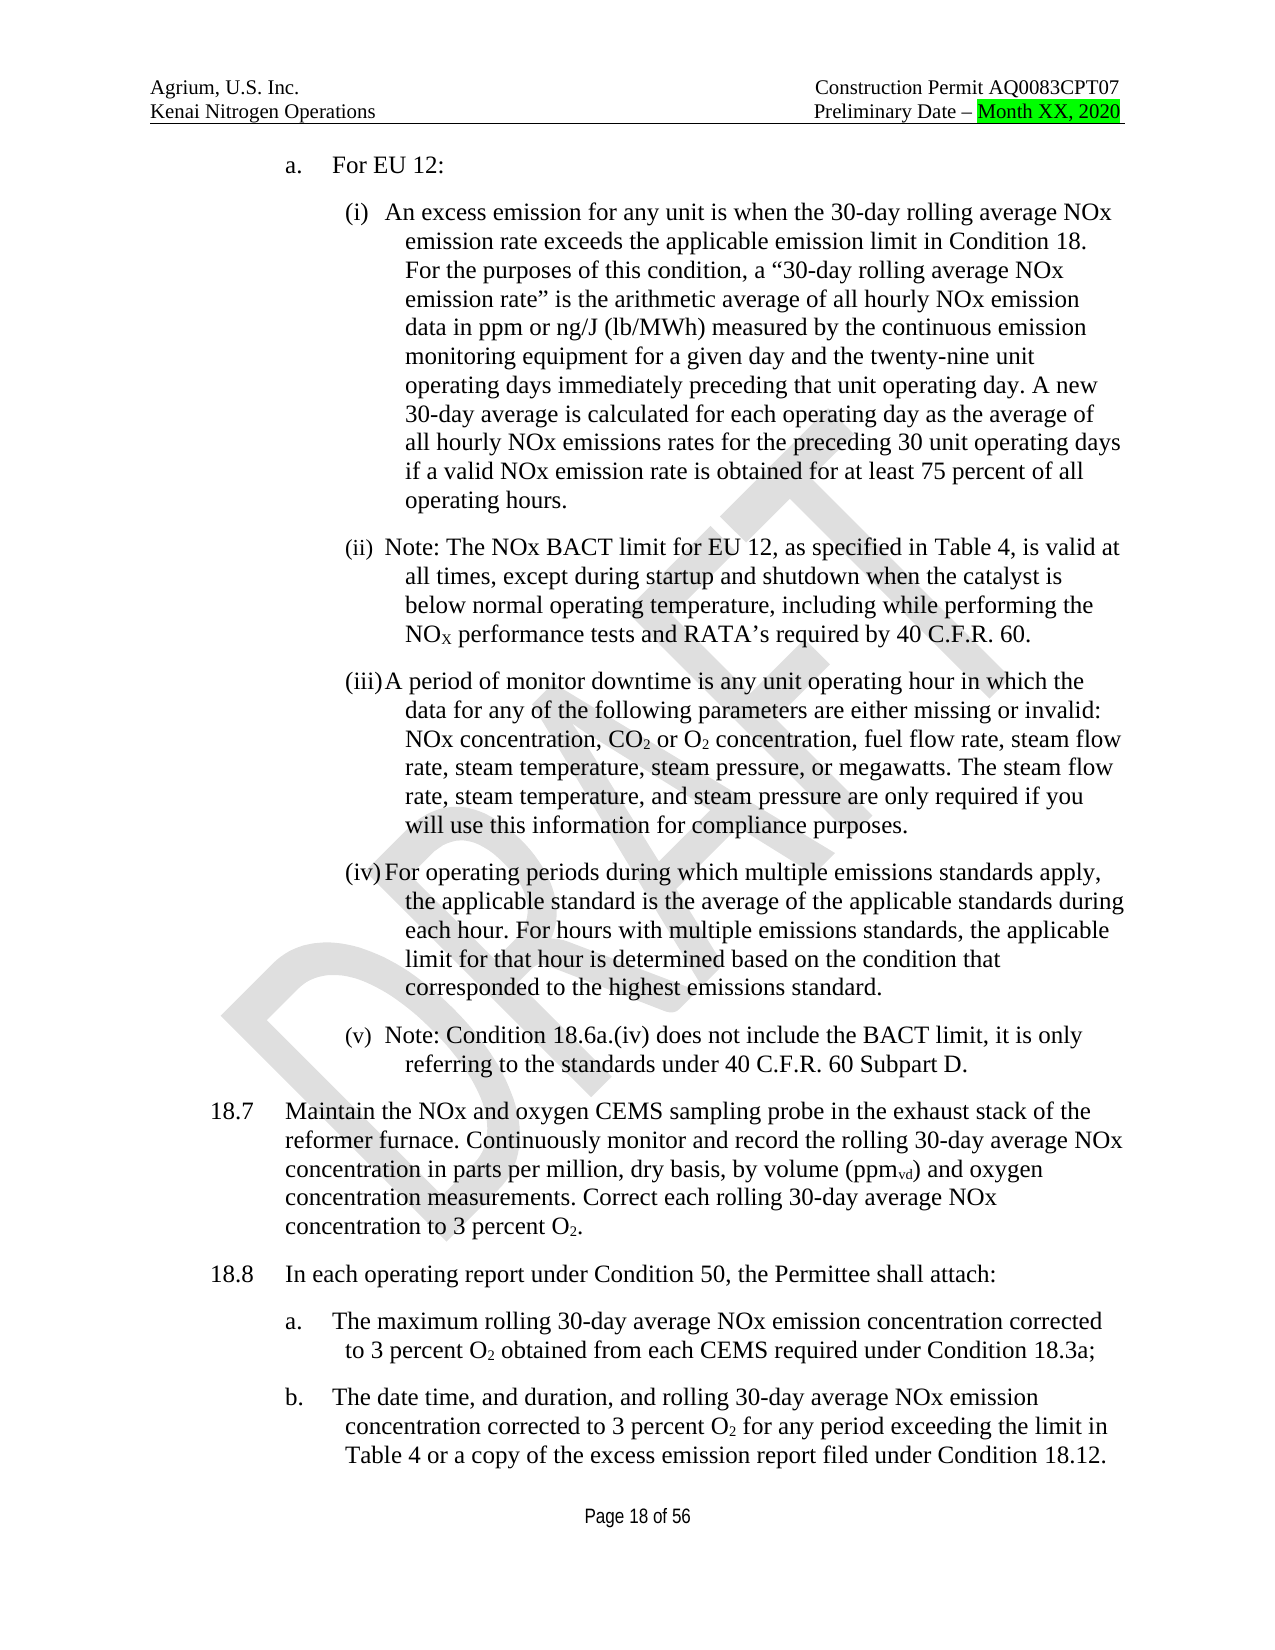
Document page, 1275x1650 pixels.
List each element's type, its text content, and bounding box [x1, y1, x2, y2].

list A period of monitor downtime is any unit operating hour in which the data for any of the following parameters are either missing or invalid: NOx concentration, CO2 or O2 concentration, fuel flow rate, steam flow rate, steam temperature, steam pressure, or megawatts. The steam flow rate, steam temperature, and steam pressure are only required if you will use this information for compliance purposes. [345, 666, 1125, 839]
list An excess emission for any unit is when the 30-day rolling average NOx emission rate exceeds the applicable emission limit in Condition 18. For the purposes of this condition, a “30-day rolling average NOx emission rate” is the arithmetic average of all hourly NOx emission data in ppm or ng/J (lb/MWh) measured by the continuous emission monitoring equipment for a given day and the twenty-nine unit operating days immediately preceding that unit operating day. A new 30-day average is calculated for each operating day as the average of all hourly NOx emissions rates for the preceding 30 unit operating days if a valid NOx emission rate is obtained for at least 75 percent of all operating hours. [345, 197, 1125, 514]
list For EU 12: [285, 150, 1125, 179]
list For operating periods during which multiple emissions standards apply, the applicable standard is the average of the applicable standards during each hour. For hours with multiple emissions standards, the applicable limit for that hour is determined based on the condition that corresponded to the highest emissions standard. [345, 857, 1125, 1001]
list Maintain the NOx and oxygen CEMS sampling probe in the exhaust stack of the reformer furnace. Continuously monitor and record the rolling 30-day average NOx concentration in parts per million, dry basis, by volume (ppmvd) and oxygen concentration measurements. Correct each rolling 30-day average NOx concentration to 3 percent O2. [210, 1096, 1125, 1240]
list The maximum rolling 30-day average NOx emission concentration corrected to 3 percent O2 obtained from each CEMS required under Condition 18.3a; [285, 1306, 1125, 1364]
list In each operating report under Condition 50, the Permittee shall attach: [210, 1259, 1125, 1287]
list Note: The NOx BACT limit for EU 12, as specified in Table 4, is valid at all times, except during startup and shutdown when the catalyst is below normal operating temperature, including while performing the NOX performance tests and RATA’s required by 40 C.F.R. 60. [345, 532, 1125, 647]
list The date time, and duration, and rolling 30-day average NOx emission concentration corrected to 3 percent O2 for any period exceeding the limit in Table 4 or a copy of the excess emission report filed under Condition 18.12. [285, 1382, 1125, 1469]
list Note: Condition 18.6a(iv) does not include the BACT limit, it is only referring to the standards under 40 C.F.R. 60 Subpart D. [345, 1020, 1125, 1077]
